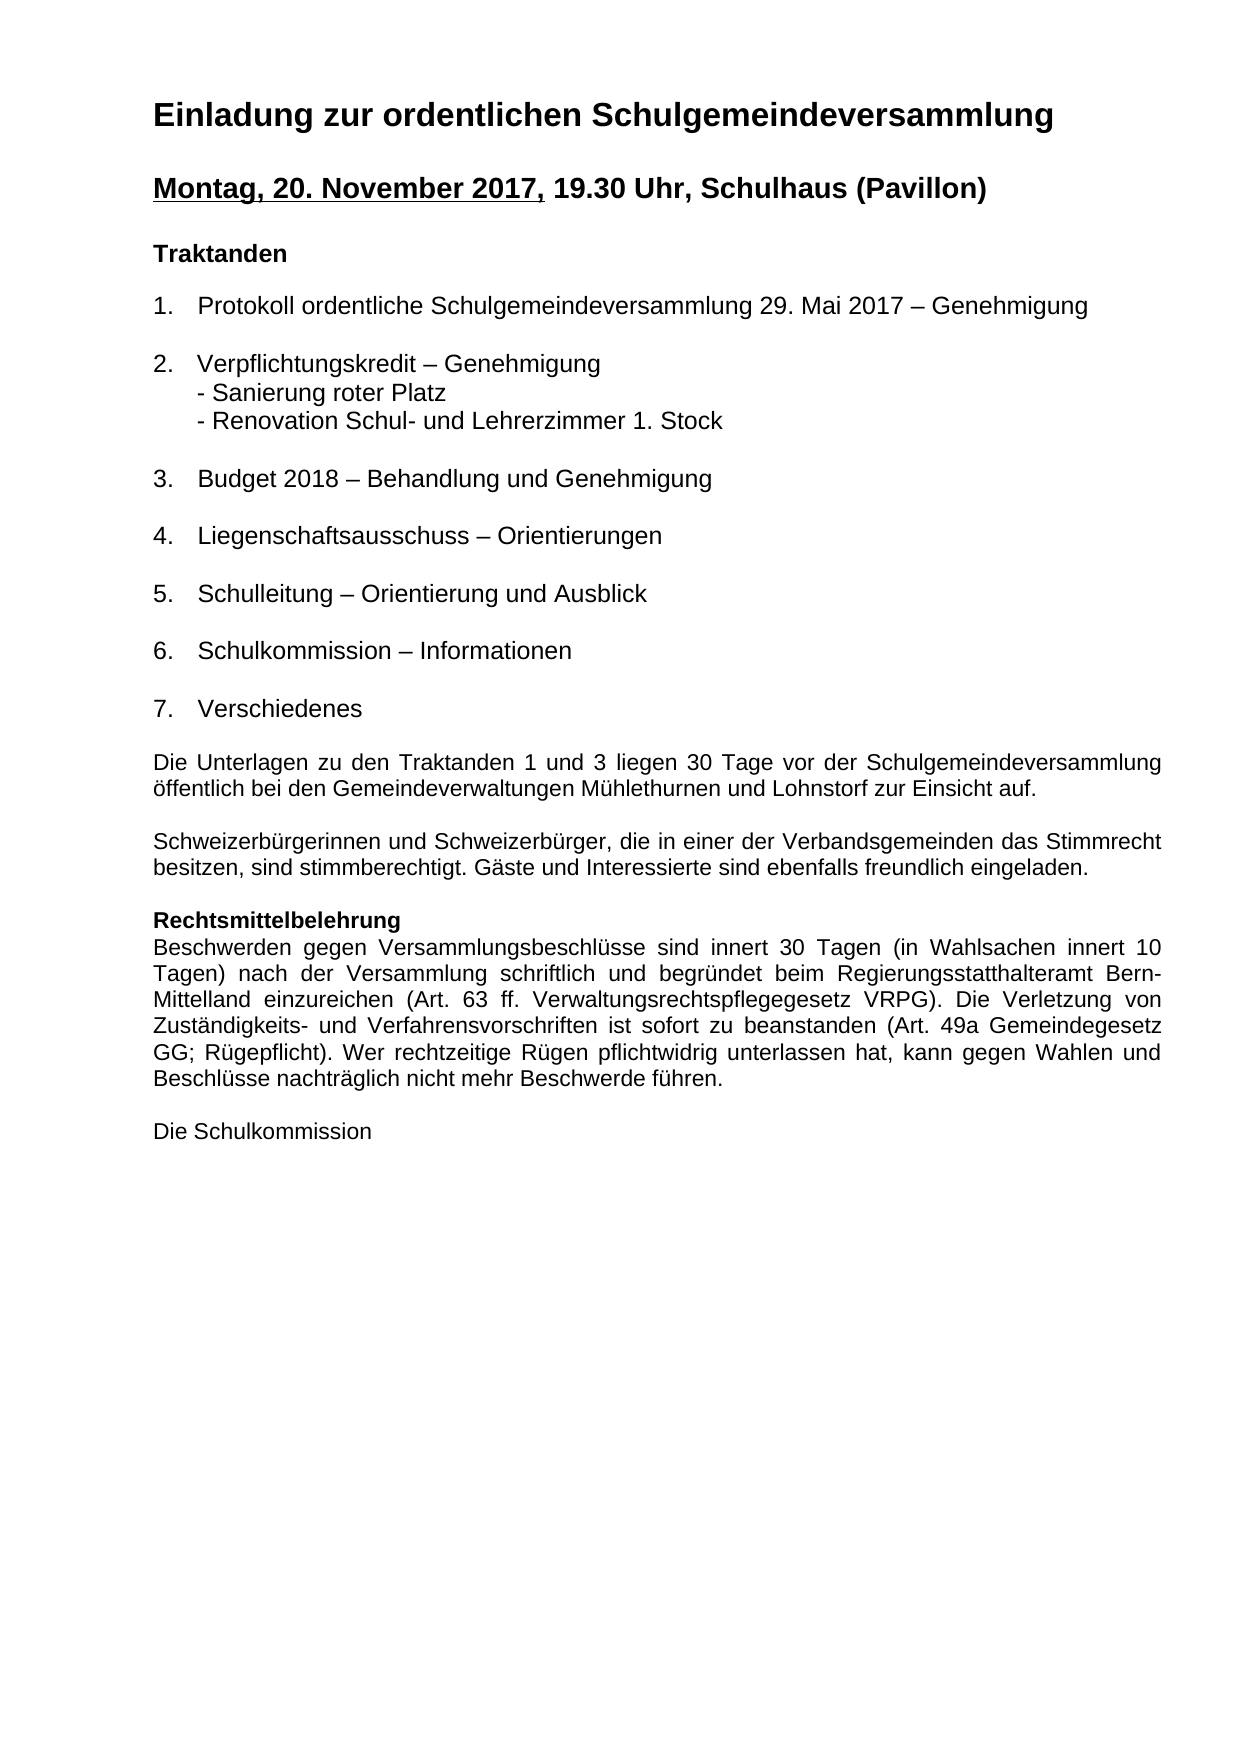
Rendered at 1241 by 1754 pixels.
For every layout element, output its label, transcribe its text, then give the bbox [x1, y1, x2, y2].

text Schweizerbürgerinnen und Schweizerbürger, die in einer der Verbandsgemeinden das Stimmrecht besitzen, sind stimmberechtigt. Gäste und Interessierte sind ebenfalls freundlich eingeladen. [153, 828, 1162, 881]
text Die Schulkommission [153, 1118, 1162, 1144]
text Rechtsmittelbelehrung [153, 907, 1162, 933]
text - Renovation Schul- und Lehrerzimmer 1. Stock [153, 406, 1162, 435]
text 4. Liegenschaftsausschuss – Orientierungen [153, 521, 1162, 550]
text 2. Verpflichtungskredit – Genehmigung [153, 349, 1162, 378]
text 7. Verschiedenes [153, 694, 1162, 723]
text 3. Budget 2018 – Behandlung und Genehmigung [153, 464, 1162, 493]
text 5. Schulleitung – Orientierung und Ausblick [153, 579, 1162, 608]
text - Sanierung roter Platz [153, 378, 1162, 406]
text Beschwerden gegen Versammlungsbeschlüsse sind innert 30 Tagen (in Wahlsachen innert 10 Tagen) nach der Versammlung schriftlich und begründet beim Regierungsstatthalteramt Bern-Mittelland einzureichen (Art. 63 ff. Verwaltungsrechtspflegegesetz VRPG). Die Verletzung von Zuständigkeits- und Verfahrensvorschriften ist sofort zu beanstanden (Art. 49a Gemeindegesetz GG; Rügepflicht). Wer rechtzeitige Rügen pflichtwidrig unterlassen hat, kann gegen Wahlen und Beschlüsse nachträglich nicht mehr Beschwerde führen. [153, 933, 1162, 1092]
text Die Unterlagen zu den Traktanden 1 und 3 liegen 30 Tage vor der Schulgemeindeversammlung öffentlich bei den Gemeindeverwaltungen Mühlethurnen und Lohnstorf zur Einsicht auf. [153, 749, 1162, 802]
text Einladung zur ordentlichen Schulgemeindeversammlung [153, 95, 1162, 133]
text 6. Schulkommission – Informationen [153, 636, 1162, 665]
text 1. Protokoll ordentliche Schulgemeindeversammlung 29. Mai 2017 – Genehmigung [153, 291, 1162, 320]
text Montag, 20. November 2017, 19.30 Uhr, Schulhaus (Pavillon) [153, 172, 1162, 205]
text Traktanden [153, 239, 1162, 267]
